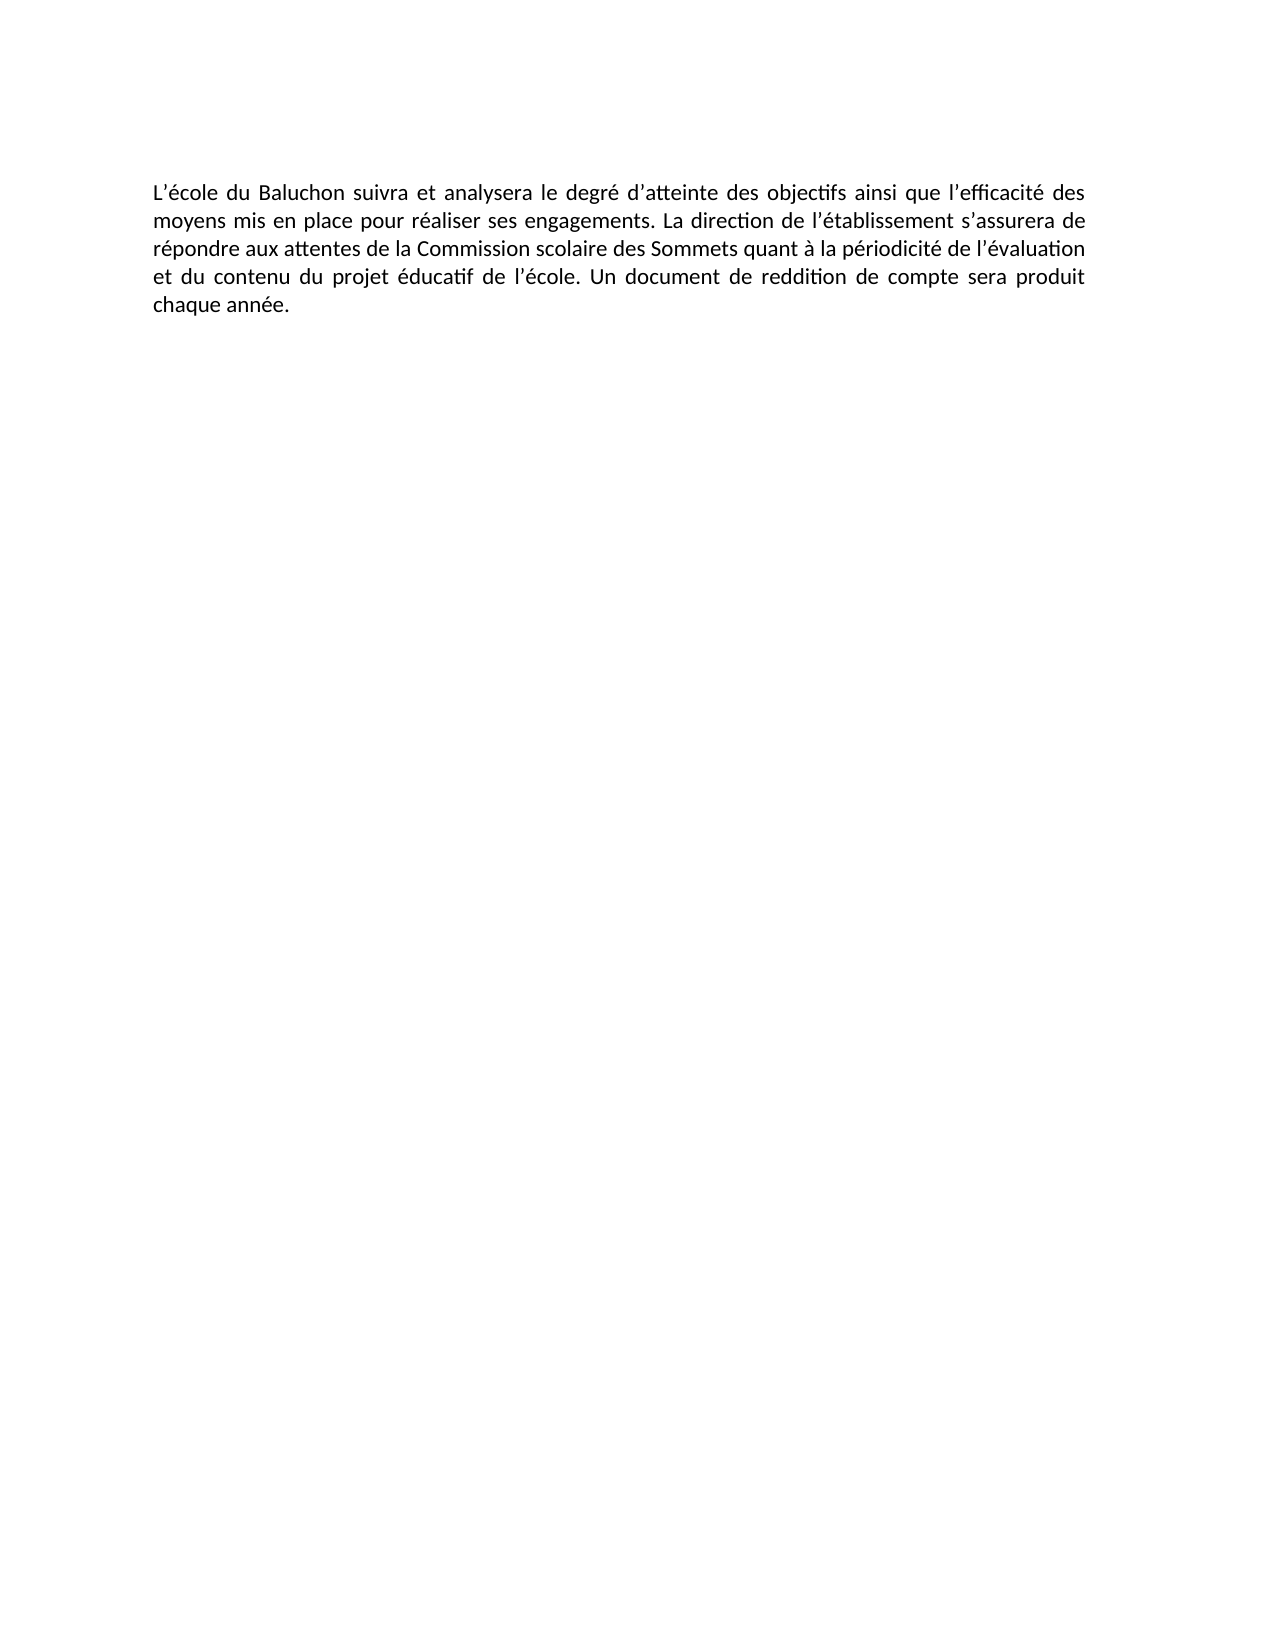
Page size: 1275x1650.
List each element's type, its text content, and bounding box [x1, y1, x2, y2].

text L’école du Baluchon suivra et analysera le degré d’atteinte des objectifs ainsi que l’efficacité des moyens mis en place pour réaliser ses engagements. La direction de l’établissement s’assurera de répondre aux attentes de la Commission scolaire des Sommets quant à la périodicité de l’évaluation et du contenu du projet éducatif de l’école. Un document de reddition de compte sera produit chaque année. [153, 178, 1087, 318]
